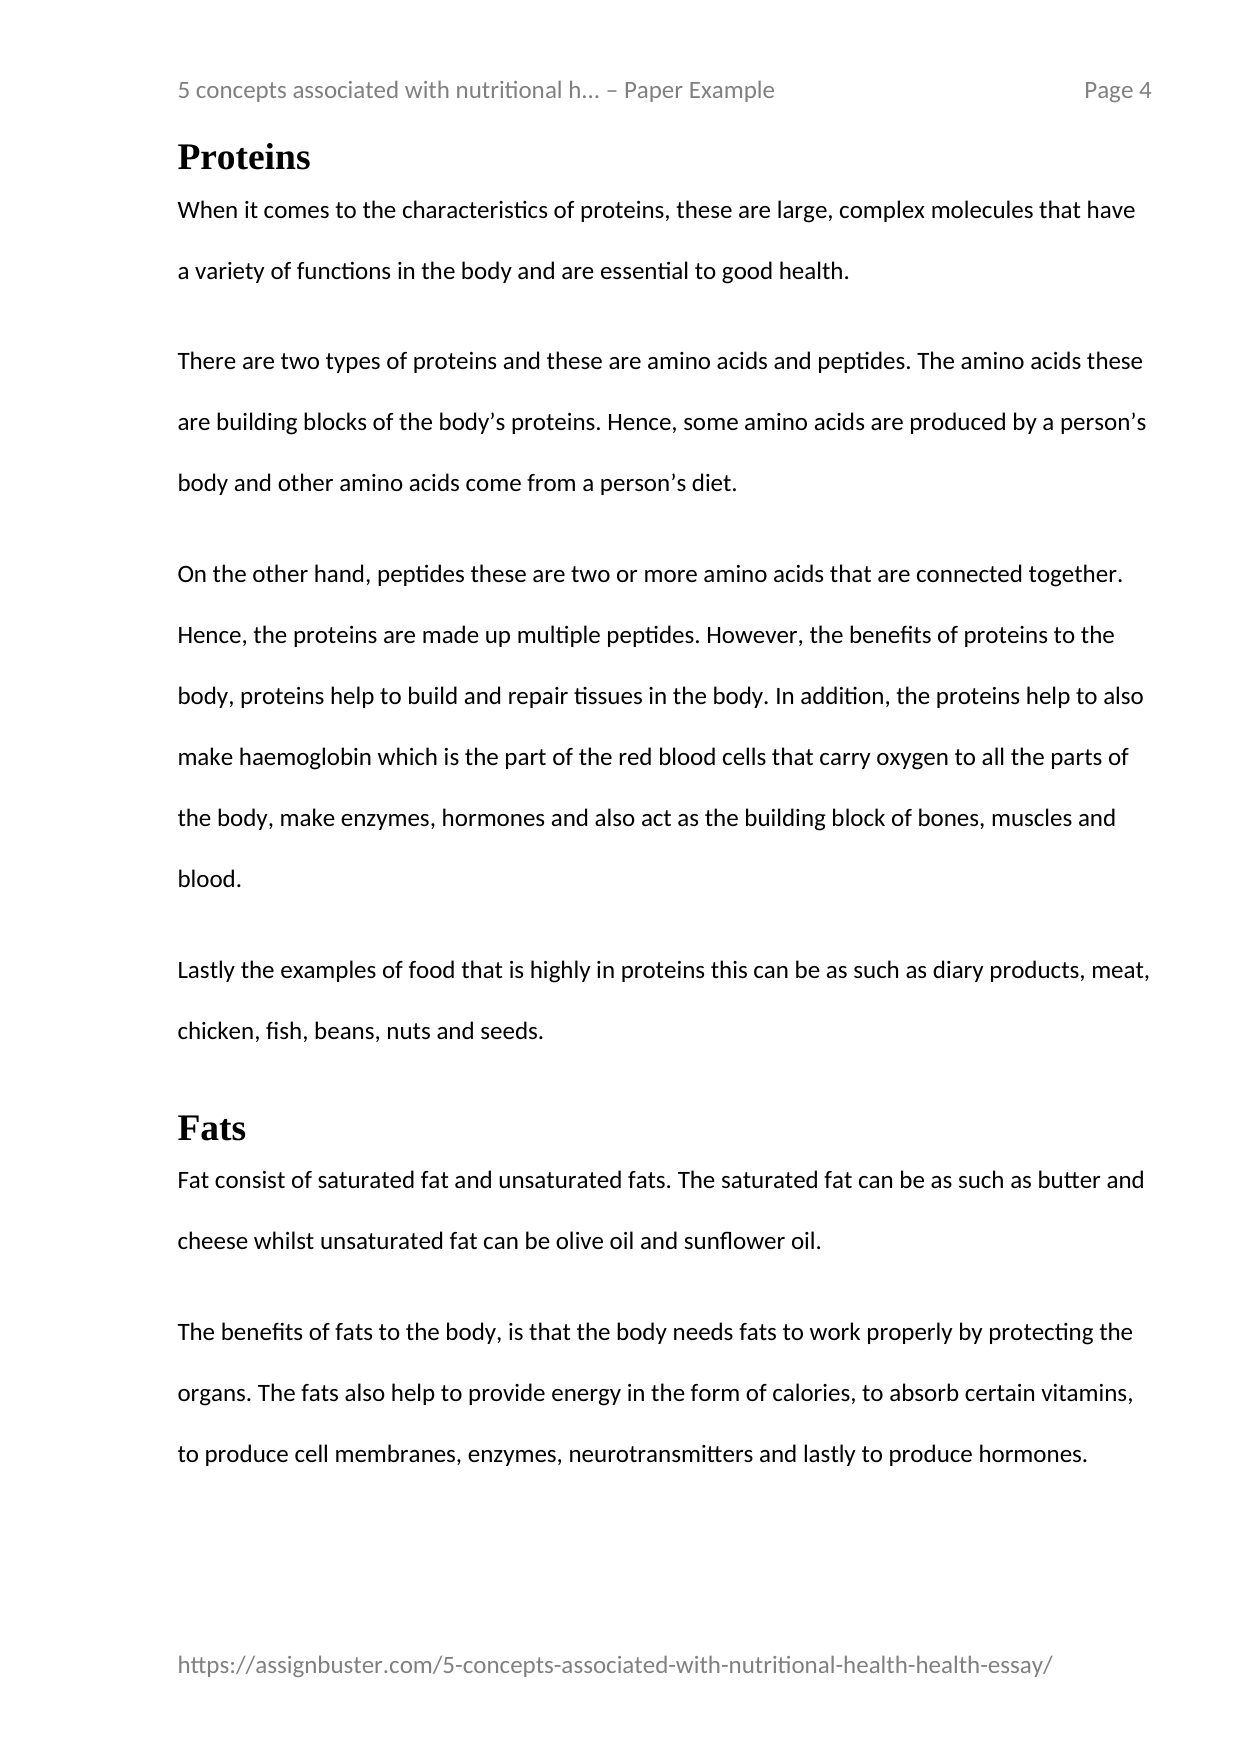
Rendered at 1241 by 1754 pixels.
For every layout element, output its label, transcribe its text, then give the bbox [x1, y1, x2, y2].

subtitle Proteins [177, 135, 1152, 178]
text There are two types of proteins and these are amino acids and peptides. The amino acids these are building blocks of the body’s proteins. Hence, some amino acids are produced by a person’s body and other amino acids come from a person’s diet. [177, 345, 1152, 498]
text Lastly the examples of food that is highly in proteins this can be as such as diary products, meat, chicken, fish, beans, nuts and seeds. [177, 954, 1152, 1045]
text When it comes to the characteristics of proteins, these are large, complex molecules that have a variety of functions in the body and are essential to good health. [177, 194, 1152, 285]
text On the other hand, peptides these are two or more amino acids that are connected together. Hence, the proteins are made up multiple peptides. However, the benefits of proteins to the body, proteins help to build and repair tissues in the body. In addition, the proteins help to also make haemoglobin which is the part of the red blood cells that carry oxygen to all the parts of the body, make enzymes, hormones and also act as the building block of bones, muscles and blood. [177, 558, 1152, 894]
text The benefits of fats to the body, is that the body needs fats to work properly by protecting the organs. The fats also help to provide energy in the form of calories, to absorb certain vitamins, to produce cell membranes, enzymes, neurotransmitters and lastly to produce hormones. [177, 1316, 1152, 1468]
subtitle Fats [177, 1105, 1152, 1148]
text Fat consist of saturated fat and unsaturated fats. The saturated fat can be as such as butter and cheese whilst unsaturated fat can be olive oil and sunflower oil. [177, 1164, 1152, 1256]
